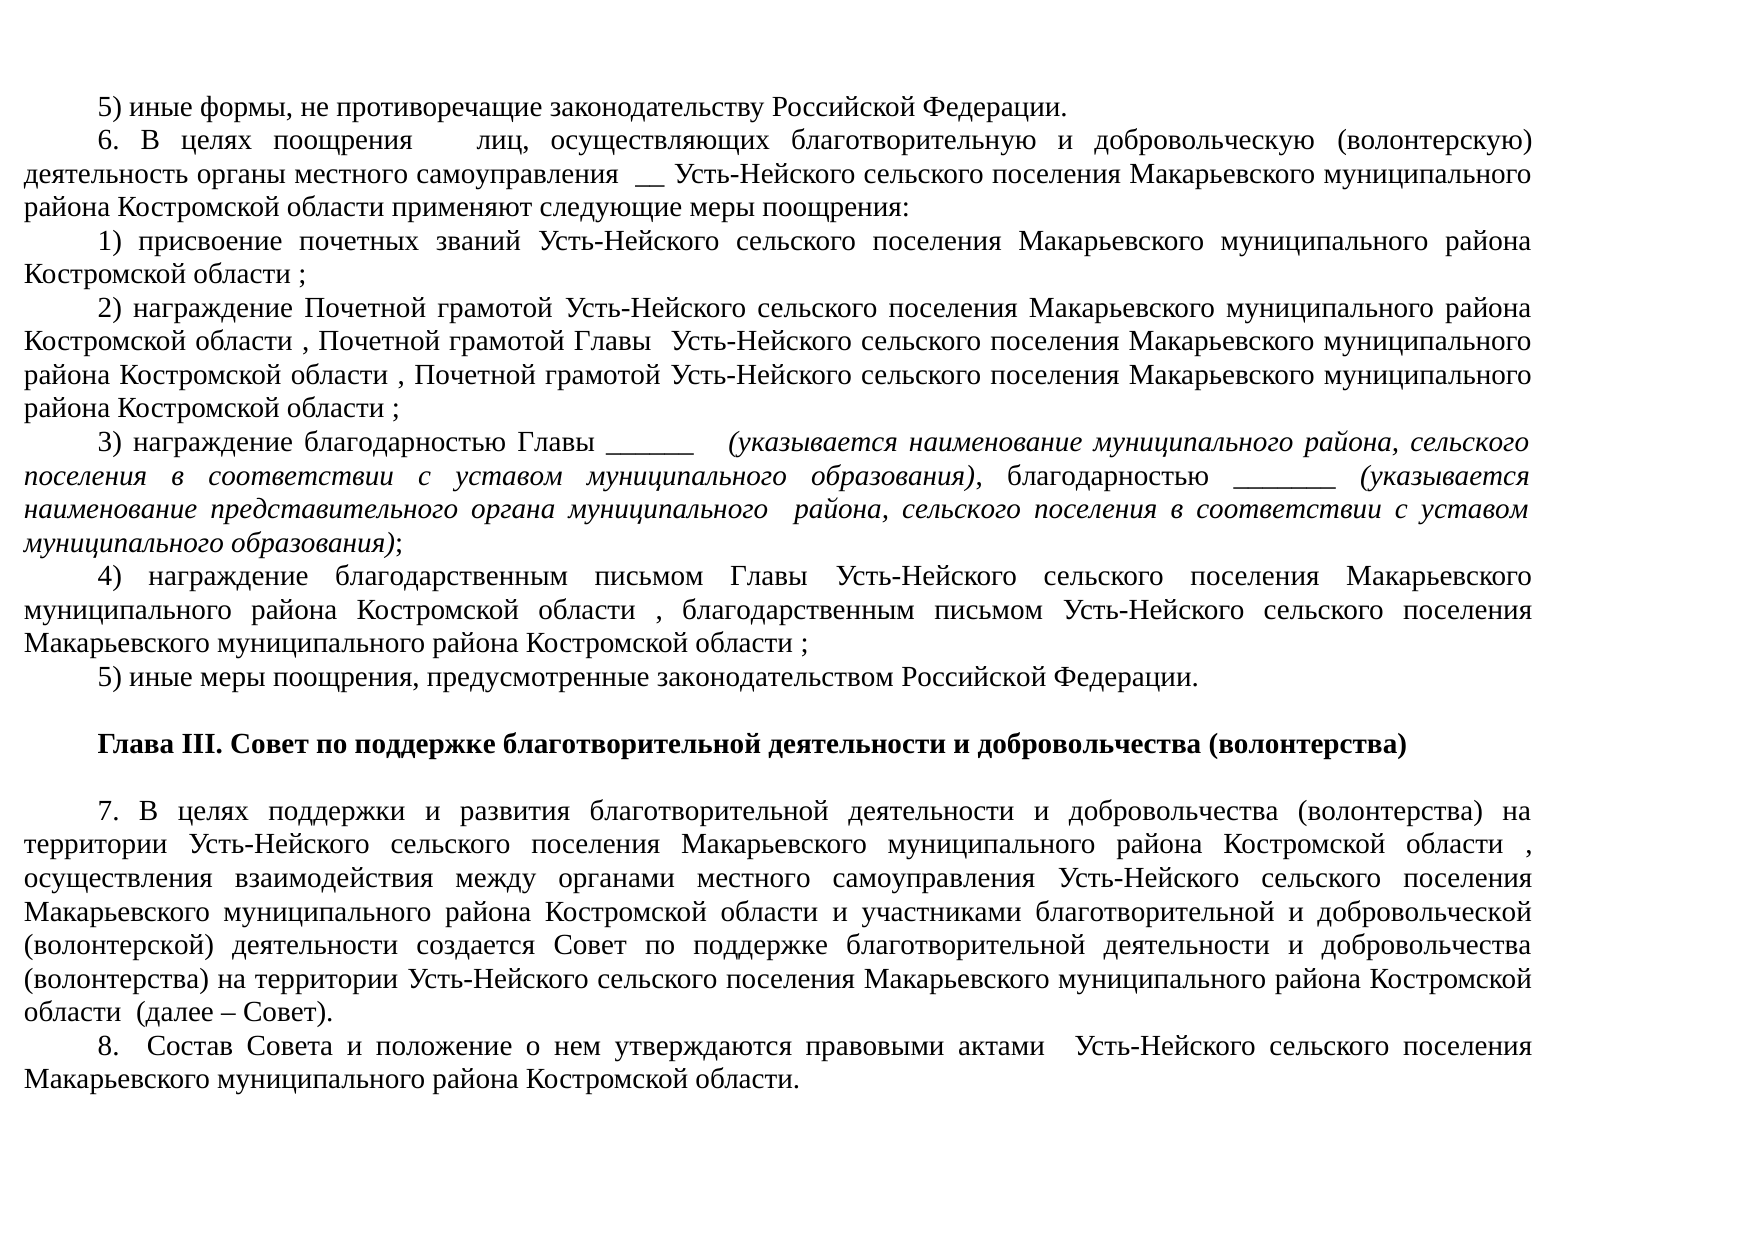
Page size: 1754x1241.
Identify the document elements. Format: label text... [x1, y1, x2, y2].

text 7. В целях поддержки и развития благотворительной деятельности и добровольчества (волонтерства) на территории Усть-Нейского сельского поселения Макарьевского муниципального района Костромской области , осуществления взаимодействия между органами местного самоуправления Усть-Нейского сельского поселения Макарьевского муниципального района Костромской области и участниками благотворительной и добровольческой (волонтерской) деятельности создается Совет по поддержке благотворительной деятельности и добровольчества (волонтерства) на территории Усть-Нейского сельского поселения Макарьевского муниципального района Костромской области (далее – Совет). [24, 793, 1532, 1028]
text 8. Состав Совета и положение о нем утверждаются правовыми актами Усть-Нейского сельского поселения Макарьевского муниципального района Костромской области. [24, 1028, 1532, 1095]
text 5) иные меры поощрения, предусмотренные законодательством Российской Федерации. [24, 659, 1532, 692]
text Глава III. Совет по поддержке благотворительной деятельности и добровольчества (волонтерства) [24, 726, 1532, 759]
text 1) присвоение почетных званий Усть-Нейского сельского поселения Макарьевского муниципального района Костромской области ; [24, 223, 1532, 290]
text 3) награждение благодарностью Главы ______ (указывается наименование муниципального района, сельского поселения в соответствии с уставом муниципального образования), благодарностью _______ (указывается наименование представительного органа муниципального района, сельского поселения в соответствии с уставом муниципального образования); [24, 424, 1532, 558]
text 5) иные формы, не противоречащие законодательству Российской Федерации. [24, 89, 1532, 122]
text 4) награждение благодарственным письмом Главы Усть-Нейского сельского поселения Макарьевского муниципального района Костромской области , благодарственным письмом Усть-Нейского сельского поселения Макарьевского муниципального района Костромской области ; [24, 558, 1532, 659]
text 6. В целях поощрения лиц, осуществляющих благотворительную и добровольческую (волонтерскую) деятельность органы местного самоуправления __ Усть-Нейского сельского поселения Макарьевского муниципального района Костромской области применяют следующие меры поощрения: [24, 122, 1532, 223]
text 2) награждение Почетной грамотой Усть-Нейского сельского поселения Макарьевского муниципального района Костромской области , Почетной грамотой Главы Усть-Нейского сельского поселения Макарьевского муниципального района Костромской области , Почетной грамотой Усть-Нейского сельского поселения Макарьевского муниципального района Костромской области ; [24, 290, 1532, 424]
